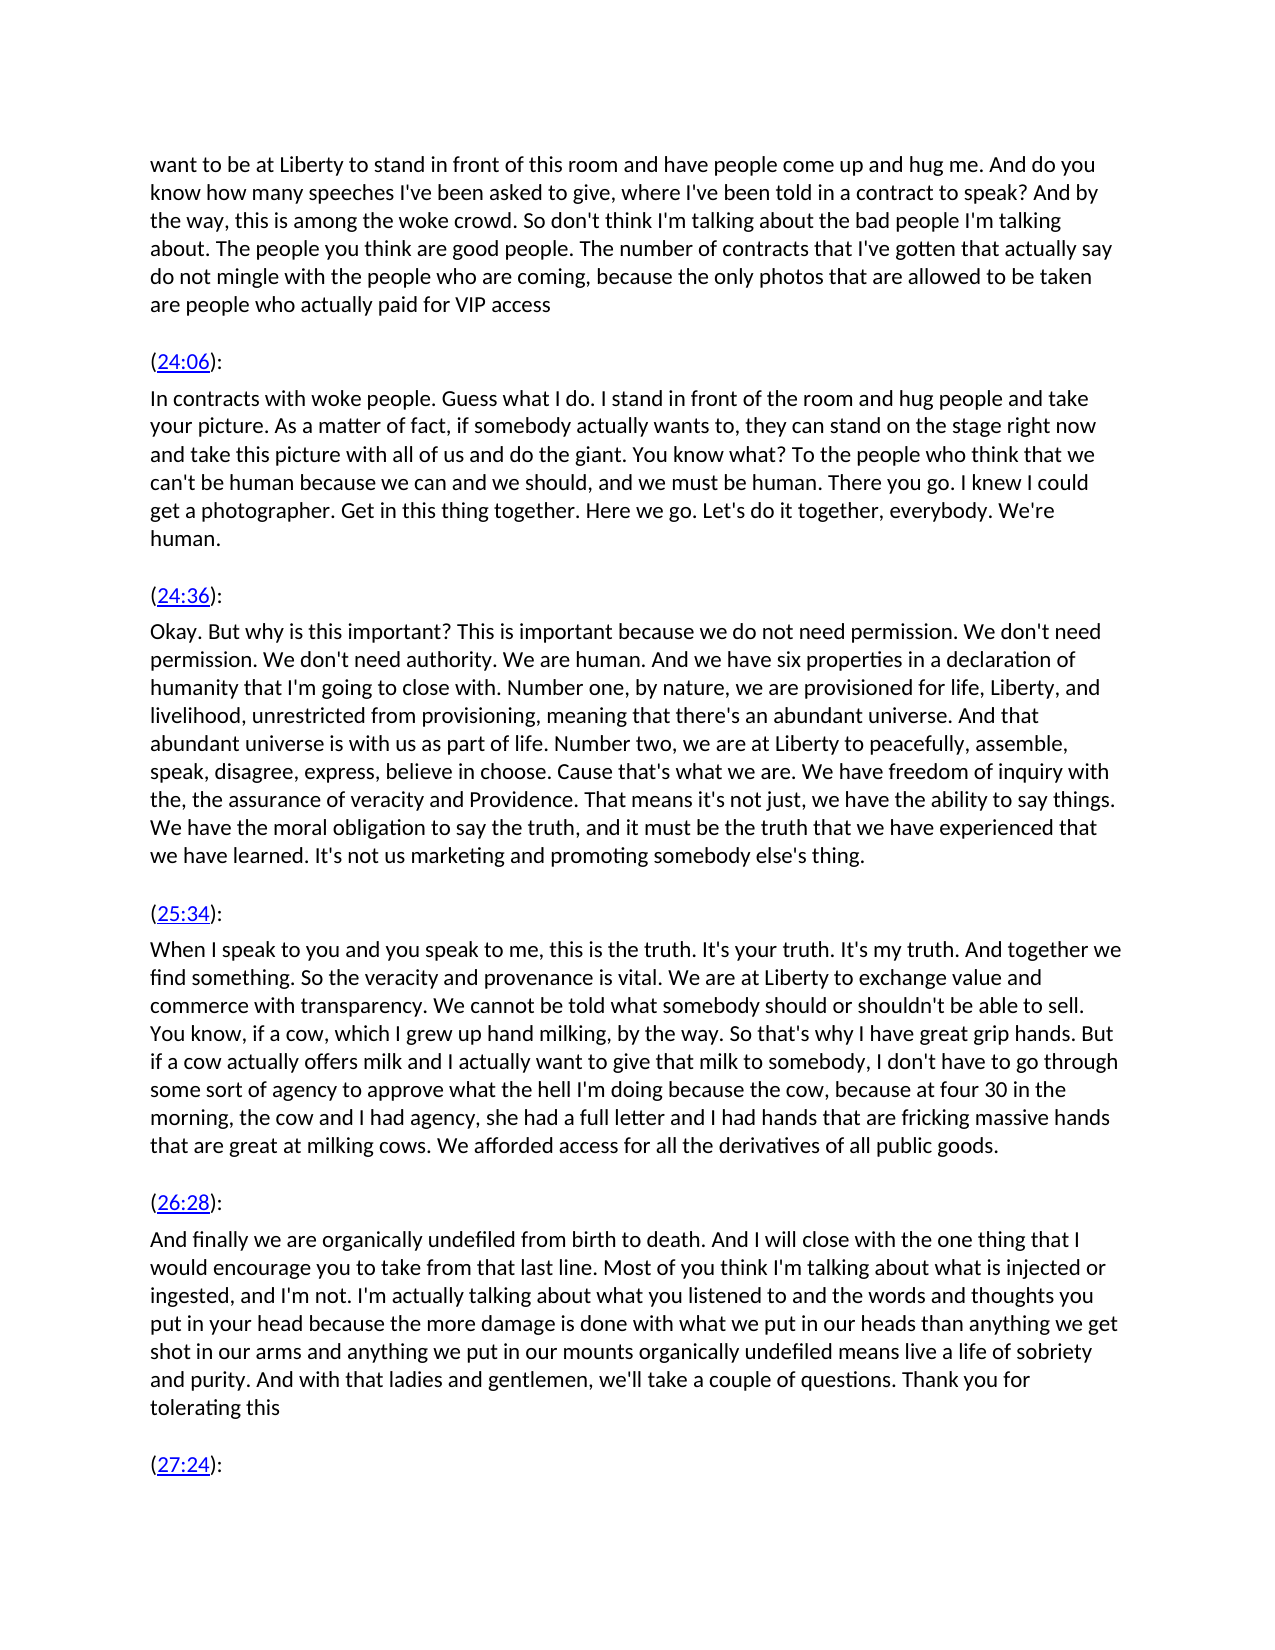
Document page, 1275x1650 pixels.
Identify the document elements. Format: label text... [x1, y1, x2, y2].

text Okay. But why is this important? This is important because we do not need permission. We don't need permission. We don't need authority. We are human. And we have six properties in a declaration of humanity that I'm going to close with. Number one, by nature, we are provisioned for life, Liberty, and livelihood, unrestricted from provisioning, meaning that there's an abundant universe. And that abundant universe is with us as part of life. Number two, we are at Liberty to peacefully, assemble, speak, disagree, express, believe in choose. Cause that's what we are. We have freedom of inquiry with the, the assurance of veracity and Providence. That means it's not just, we have the ability to say things. We have the moral obligation to say the truth, and it must be the truth that we have experienced that we have learned. It's not us marketing and promoting somebody else's thing. [150, 617, 1125, 869]
text In contracts with woke people. Guess what I do. I stand in front of the room and hug people and take your picture. As a matter of fact, if somebody actually wants to, they can stand on the stage right now and take this picture with all of us and do the giant. You know what? To the people who think that we can't be human because we can and we should, and we must be human. There you go. I knew I could get a photographer. Get in this thing together. Here we go. Let's do it together, everybody. We're human. [150, 384, 1125, 552]
text And finally we are organically undefiled from birth to death. And I will close with the one thing that I would encourage you to take from that last line. Most of you think I'm talking about what is injected or ingested, and I'm not. I'm actually talking about what you listened to and the words and thoughts you put in your head because the more damage is done with what we put in our heads than anything we get shot in our arms and anything we put in our mounts organically undefiled means live a life of sobriety and purity. And with that ladies and gentlemen, we'll take a couple of questions. Thank you for tolerating this [150, 1225, 1125, 1421]
text (27:24): [150, 1450, 1125, 1478]
text (25:34): [150, 899, 1125, 927]
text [150, 150, 1125, 318]
text When I speak to you and you speak to me, this is the truth. It's your truth. It's my truth. And together we find something. So the veracity and provenance is vital. We are at Liberty to exchange value and commerce with transparency. We cannot be told what somebody should or shouldn't be able to sell. You know, if a cow, which I grew up hand milking, by the way. So that's why I have great grip hands. But if a cow actually offers milk and I actually want to give that milk to somebody, I don't have to go through some sort of agency to approve what the hell I'm doing because the cow, because at four 30 in the morning, the cow and I had agency, she had a full letter and I had hands that are fricking massive hands that are great at milking cows. We afforded access for all the derivatives of all public goods. [150, 935, 1125, 1159]
text (24:36): [150, 581, 1125, 609]
text (26:28): [150, 1188, 1125, 1216]
text (24:06): [150, 347, 1125, 375]
